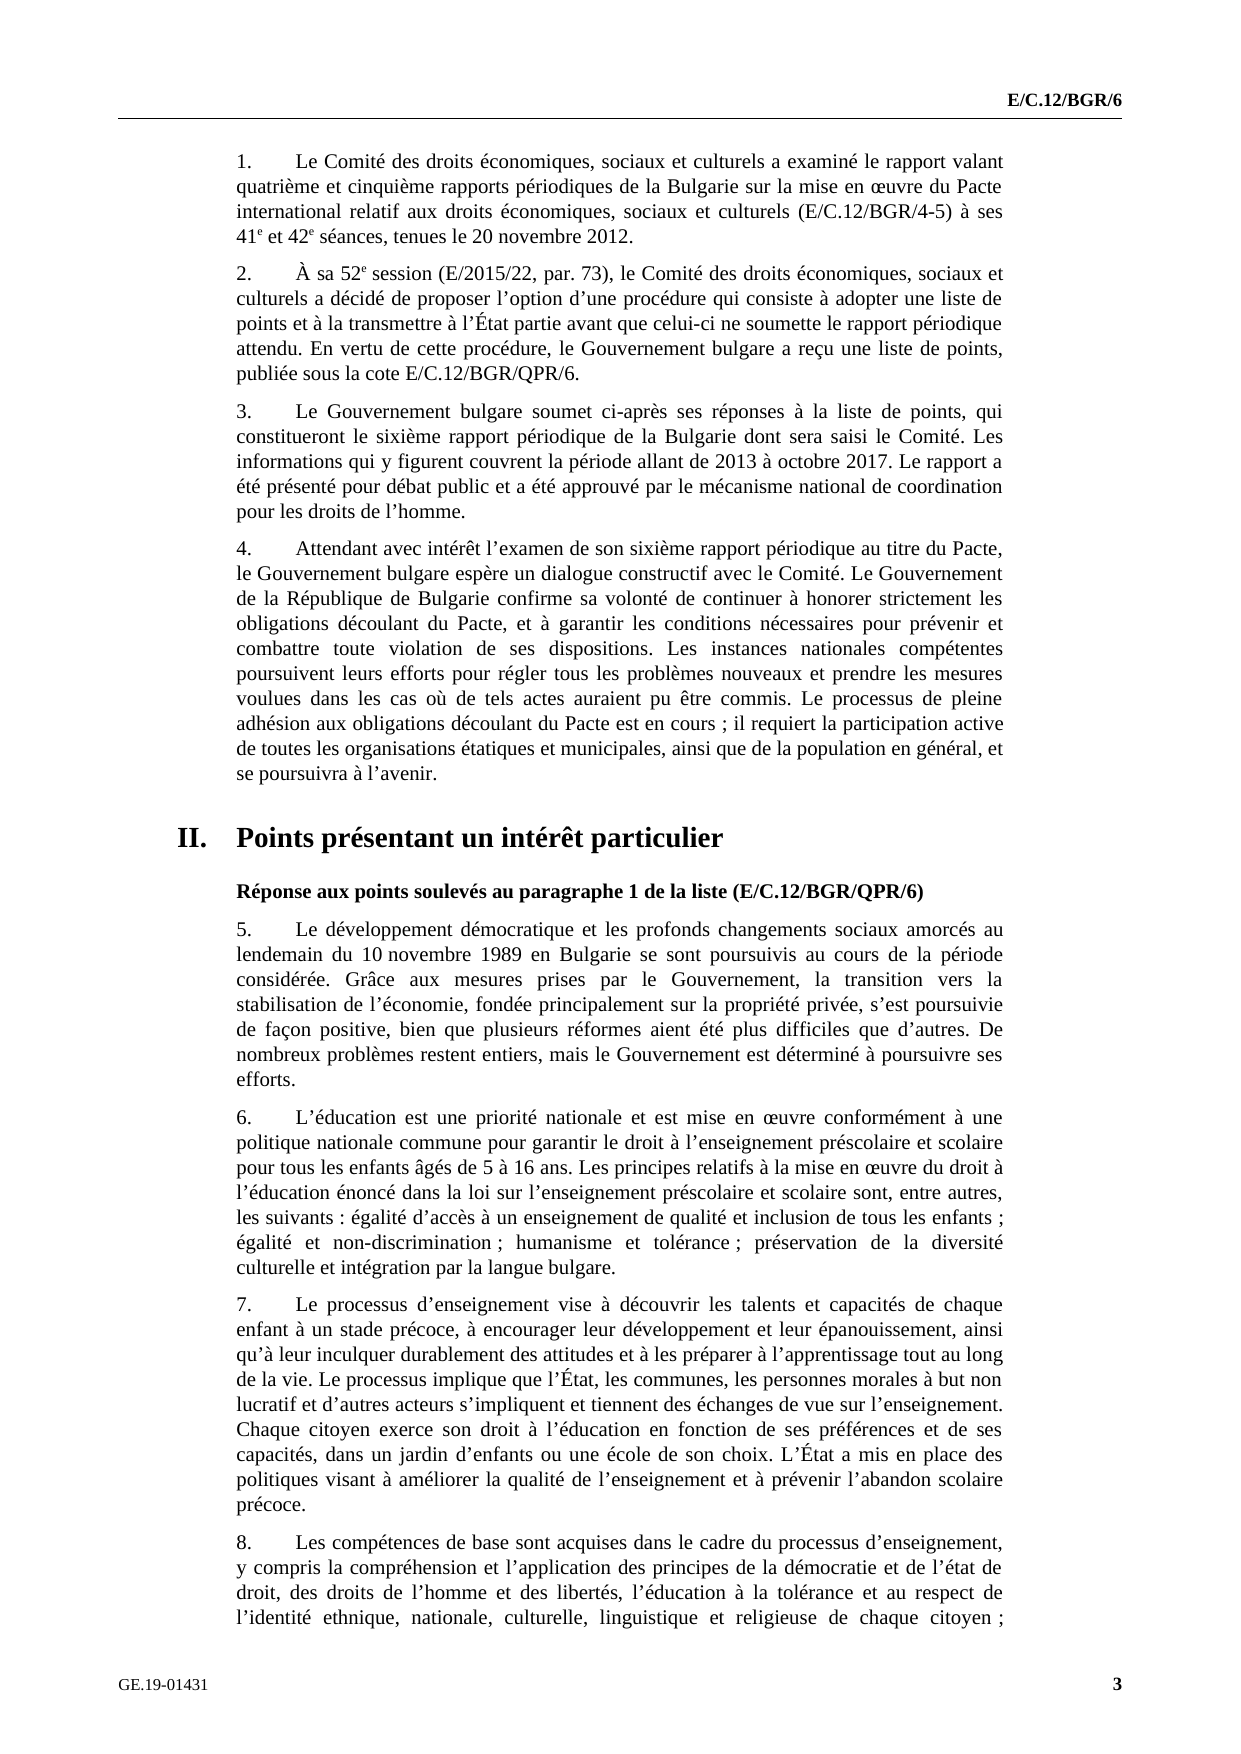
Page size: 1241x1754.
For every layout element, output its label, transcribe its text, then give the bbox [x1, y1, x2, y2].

text 7. Le processus d’enseignement vise à découvrir les talents et capacités de chaque enfant à un stade précoce, à encourager leur développement et leur épanouissement, ainsi qu’à leur inculquer durablement des attitudes et à les préparer à l’apprentissage tout au long de la vie. Le processus implique que l’État, les communes, les personnes morales à but non lucratif et d’autres acteurs s’impliquent et tiennent des échanges de vue sur l’enseignement. Chaque citoyen exerce son droit à l’éducation en fonction de ses préférences et de ses capacités, dans un jardin d’enfants ou une école de son choix. L’État a mis en place des politiques visant à améliorer la qualité de l’enseignement et à prévenir l’abandon scolaire précoce. [236, 1291, 1004, 1516]
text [236, 1529, 1004, 1629]
text Réponse aux points soulevés au paragraphe 1 de la liste (E/C.12/BGR/QPR/6) [118, 879, 1004, 904]
text 3. Le Gouvernement bulgare soumet ci-après ses réponses à la liste de points, qui constitueront le sixième rapport périodique de la Bulgarie dont sera saisi le Comité. Les informations qui y figurent couvrent la période allant de 2013 à octobre 2017. Le rapport a été présenté pour débat public et a été approuvé par le mécanisme national de coordination pour les droits de l’homme. [236, 398, 1004, 523]
text 2. À sa 52e session (E/2015/22, par. 73), le Comité des droits économiques, sociaux et culturels a décidé de proposer l’option d’une procédure qui consiste à adopter une liste de points et à la transmettre à l’État partie avant que celui-ci ne soumette le rapport périodique attendu. En vertu de cette procédure, le Gouvernement bulgare a reçu une liste de points, publiée sous la cote E/C.12/BGR/QPR/6. [236, 260, 1004, 385]
text 6. L’éducation est une priorité nationale et est mise en œuvre conformément à une politique nationale commune pour garantir le droit à l’enseignement préscolaire et scolaire pour tous les enfants âgés de 5 à 16 ans. Les principes relatifs à la mise en œuvre du droit à l’éducation énoncé dans la loi sur l’enseignement préscolaire et scolaire sont, entre autres, les suivants : égalité d’accès à un enseignement de qualité et inclusion de tous les enfants ; égalité et non-discrimination ; humanisme et tolérance ; préservation de la diversité culturelle et intégration par la langue bulgare. [236, 1104, 1004, 1279]
text 4. Attendant avec intérêt l’examen de son sixième rapport périodique au titre du Pacte, le Gouvernement bulgare espère un dialogue constructif avec le Comité. Le Gouvernement de la République de Bulgarie confirme sa volonté de continuer à honorer strictement les obligations découlant du Pacte, et à garantir les conditions nécessaires pour prévenir et combattre toute violation de ses dispositions. Les instances nationales compétentes poursuivent leurs efforts pour régler tous les problèmes nouveaux et prendre les mesures voulues dans les cas où de tels actes auraient pu être commis. Le processus de pleine adhésion aux obligations découlant du Pacte est en cours ; il requiert la participation active de toutes les organisations étatiques et municipales, ainsi que de la population en général, et se poursuivra à l’avenir. [236, 535, 1004, 785]
text 1. Le Comité des droits économiques, sociaux et culturels a examiné le rapport valant quatrième et cinquième rapports périodiques de la Bulgarie sur la mise en œuvre du Pacte international relatif aux droits économiques, sociaux et culturels (E/C.12/BGR/4-5) à ses 41e et 42e séances, tenues le 20 novembre 2012. [236, 148, 1004, 248]
text 5. Le développement démocratique et les profonds changements sociaux amorcés au lendemain du 10 novembre 1989 en Bulgarie se sont poursuivis au cours de la période considérée. Grâce aux mesures prises par le Gouvernement, la transition vers la stabilisation de l’économie, fondée principalement sur la propriété privée, s’est poursuivie de façon positive, bien que plusieurs réformes aient été plus difficiles que d’autres. De nombreux problèmes restent entiers, mais le Gouvernement est déterminé à poursuivre ses efforts. [236, 916, 1004, 1091]
text II. Points présentant un intérêt particulier [118, 823, 1004, 854]
